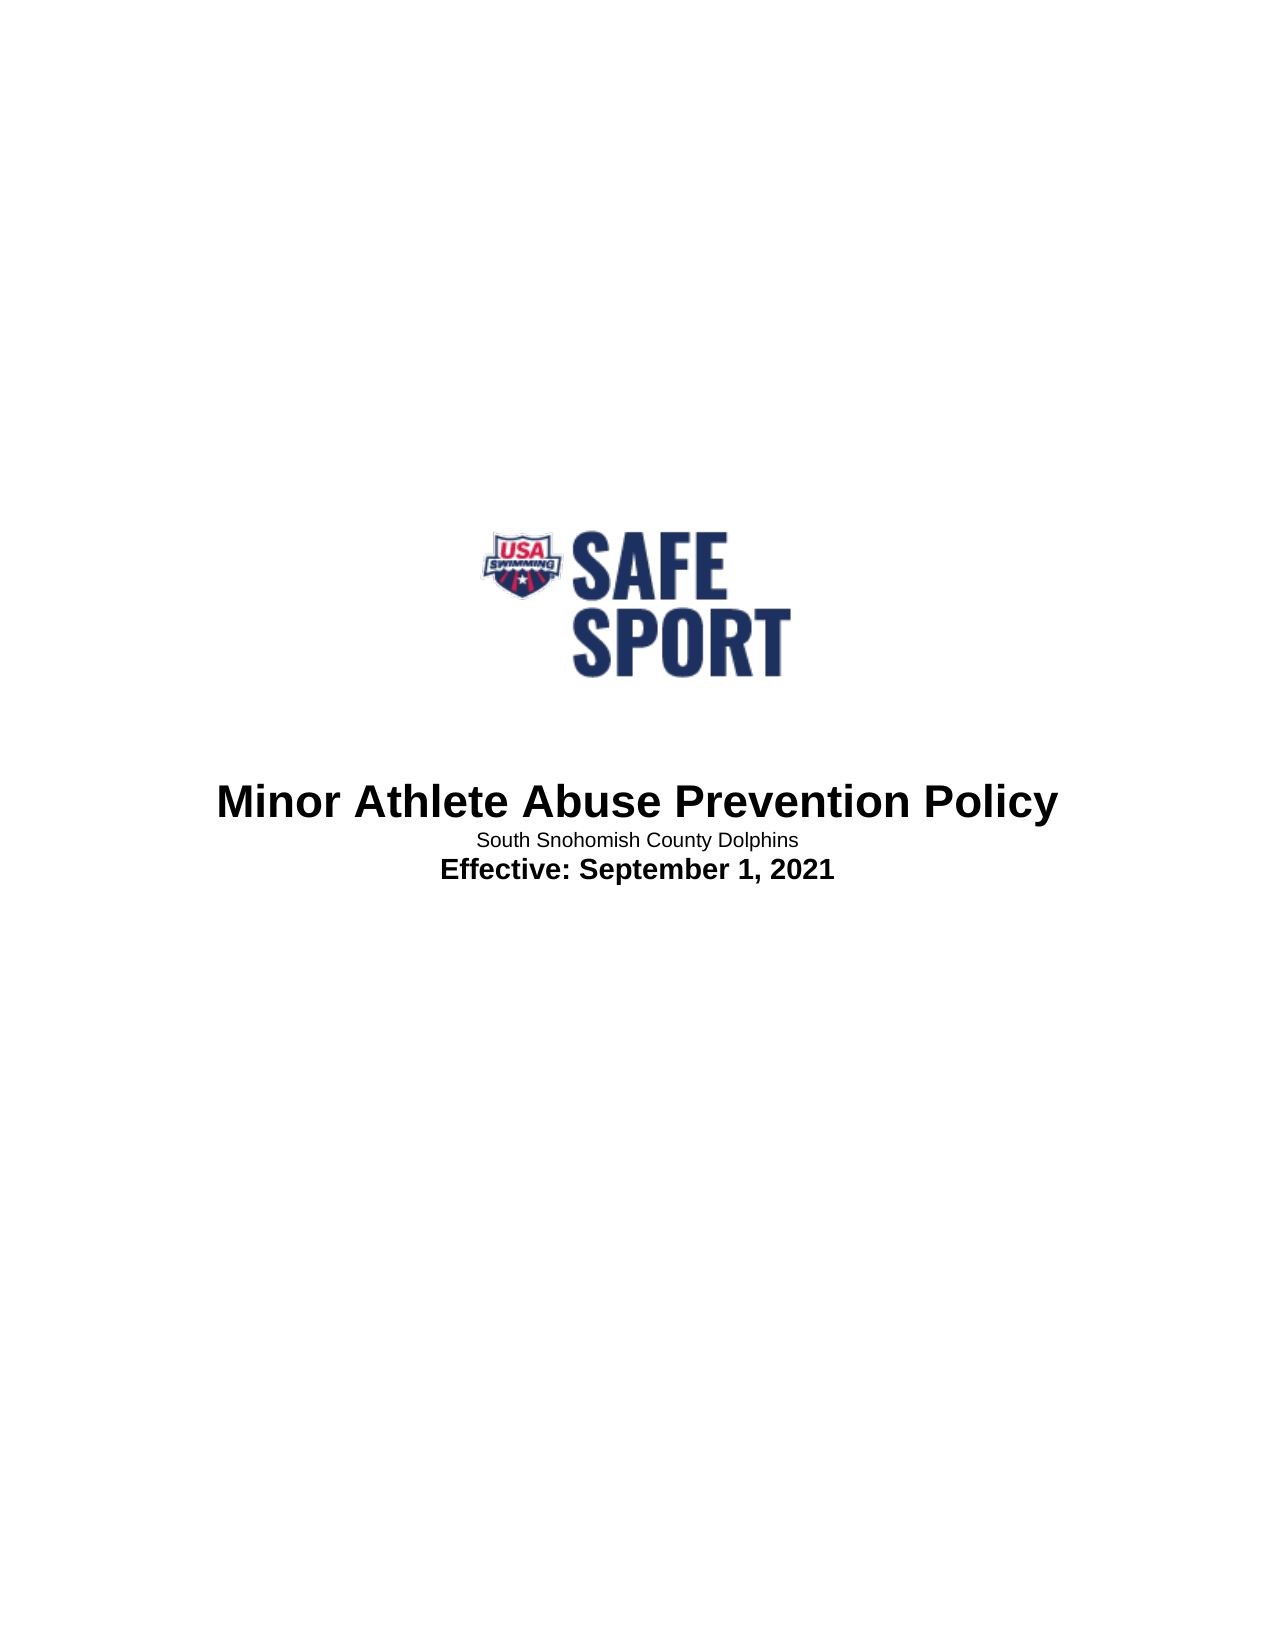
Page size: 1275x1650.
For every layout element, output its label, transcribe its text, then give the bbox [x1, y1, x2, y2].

text Minor Athlete Abuse Prevention Policy [150, 775, 1125, 828]
text Effective: September 1, 2021 [150, 852, 1125, 885]
picture [356, 437, 919, 775]
